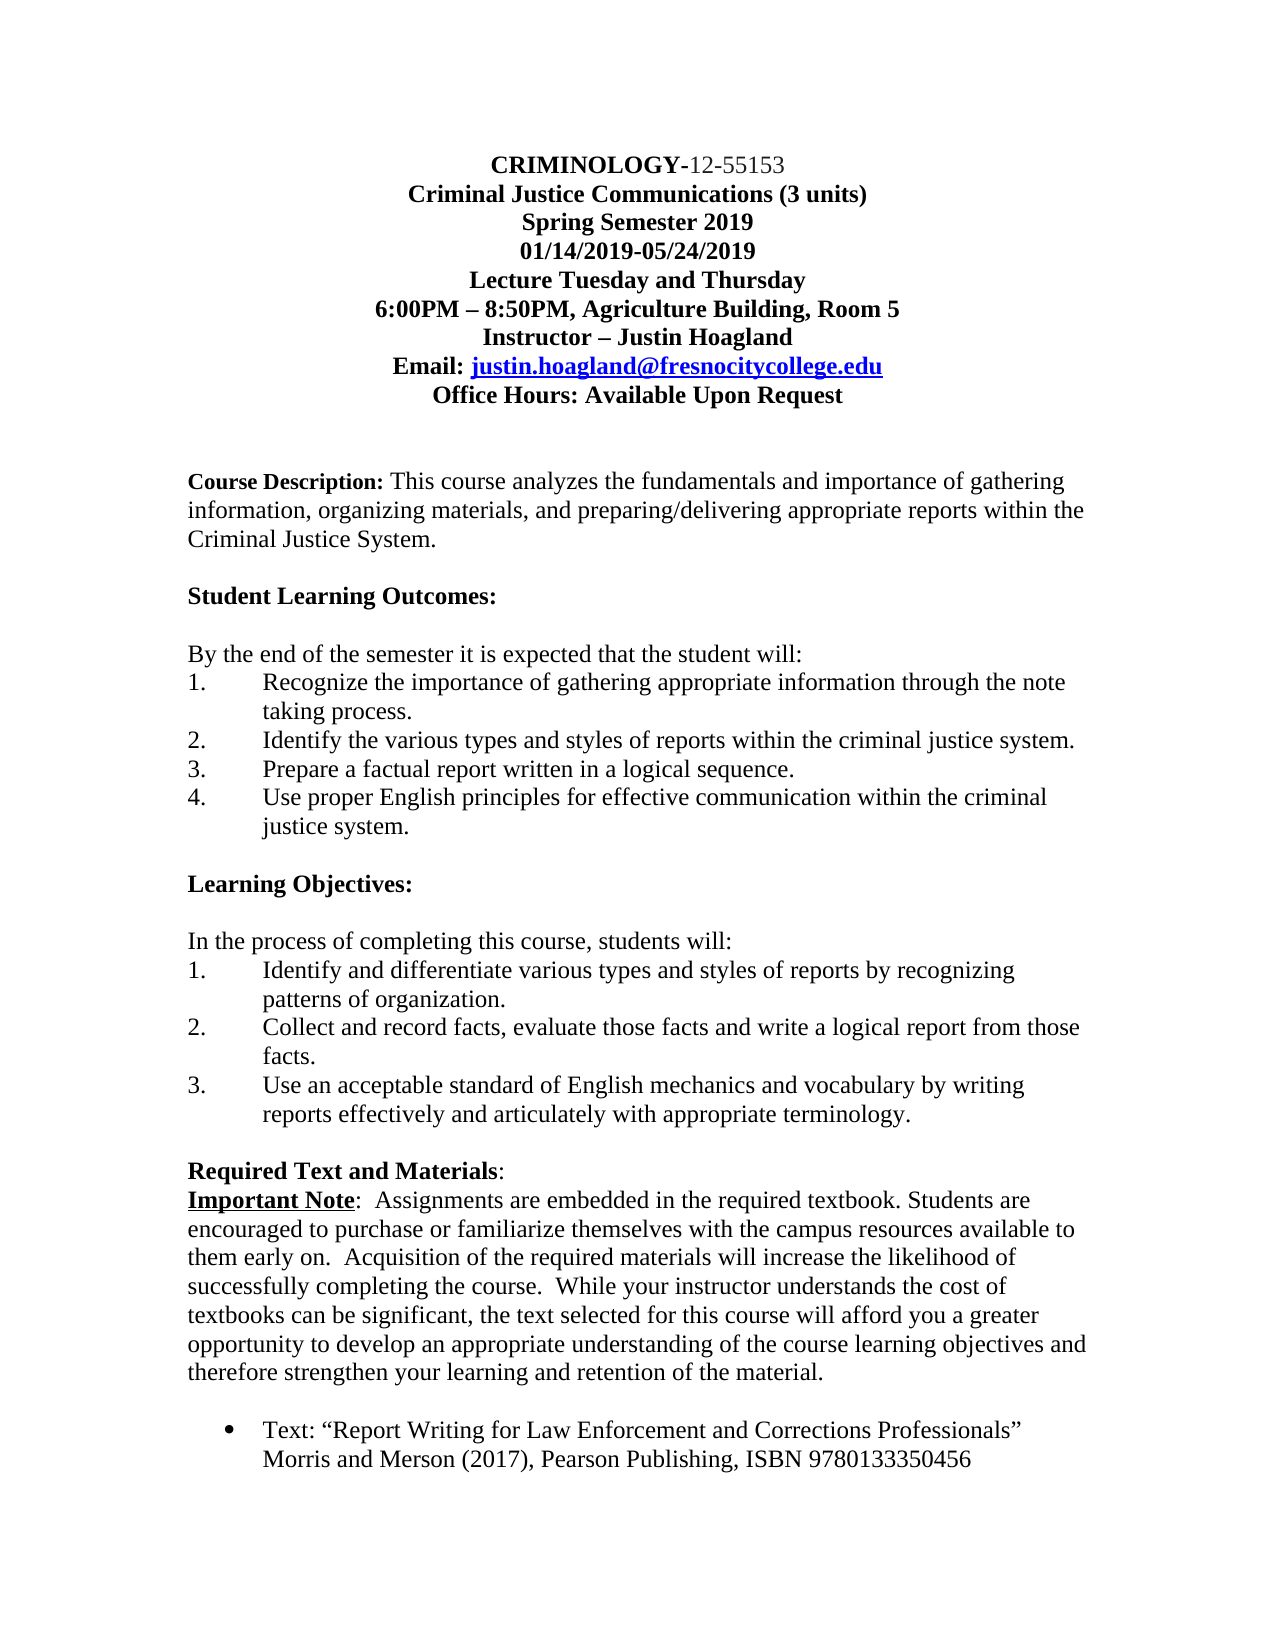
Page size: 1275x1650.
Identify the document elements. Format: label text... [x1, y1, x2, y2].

text Required Text and Materials: [187, 1156, 1087, 1185]
text 2. Collect and record facts, evaluate those facts and write a logical report from those facts. [187, 1012, 1087, 1070]
text 6:00PM – 8:50PM, Agriculture Building, Room 5 [187, 294, 1087, 322]
text Criminal Justice Communications (3 units) [187, 179, 1087, 207]
text 3. Prepare a factual report written in a logical sequence. [187, 754, 1087, 782]
list Text: “Report Writing for Law Enforcement and Corrections Professionals” Morris and Merson (2017), Pearson Publishing, ISBN 9780133350456 [225, 1415, 1087, 1472]
text Email: justin.hoagland@fresnocitycollege.edu [187, 351, 1087, 380]
text By the end of the semester it is expected that the student will: [187, 639, 1087, 667]
text Course Description: This course analyzes the fundamentals and importance of gathering information, organizing materials, and preparing/delivering appropriate reports within the Criminal Justice System. [187, 466, 1087, 552]
text Learning Objectives: [187, 869, 1087, 897]
text 3. Use an acceptable standard of English mechanics and vocabulary by writing reports effectively and articulately with appropriate terminology. [187, 1070, 1087, 1127]
text 01/14/2019-05/24/2019 [187, 236, 1087, 265]
text Office Hours: Available Upon Request [187, 380, 1087, 409]
text 1. Recognize the importance of gathering appropriate information through the note taking process. [187, 667, 1087, 725]
text Important Note: Assignments are embedded in the required textbook. Students are encouraged to purchase or familiarize themselves with the campus resources available to them early on. Acquisition of the required materials will increase the likelihood of successfully completing the course. While your instructor understands the cost of textbooks can be significant, the text selected for this course will afford you a greater opportunity to develop an appropriate understanding of the course learning objectives and therefore strengthen your learning and retention of the material. [187, 1185, 1087, 1386]
text Spring Semester 2019 [187, 207, 1087, 236]
text Lecture Tuesday and Thursday [187, 265, 1087, 294]
text Instructor – Justin Hoagland [187, 322, 1087, 351]
text Student Learning Outcomes: [187, 581, 1087, 610]
text 4. Use proper English principles for effective communication within the criminal justice system. [187, 782, 1087, 840]
text 1. Identify and differentiate various types and styles of reports by recognizing patterns of organization. [187, 955, 1087, 1012]
text CRIMINOLOGY-12-55153 [187, 150, 1087, 179]
text 2. Identify the various types and styles of reports within the criminal justice system. [187, 725, 1087, 754]
text In the process of completing this course, students will: [187, 926, 1087, 955]
